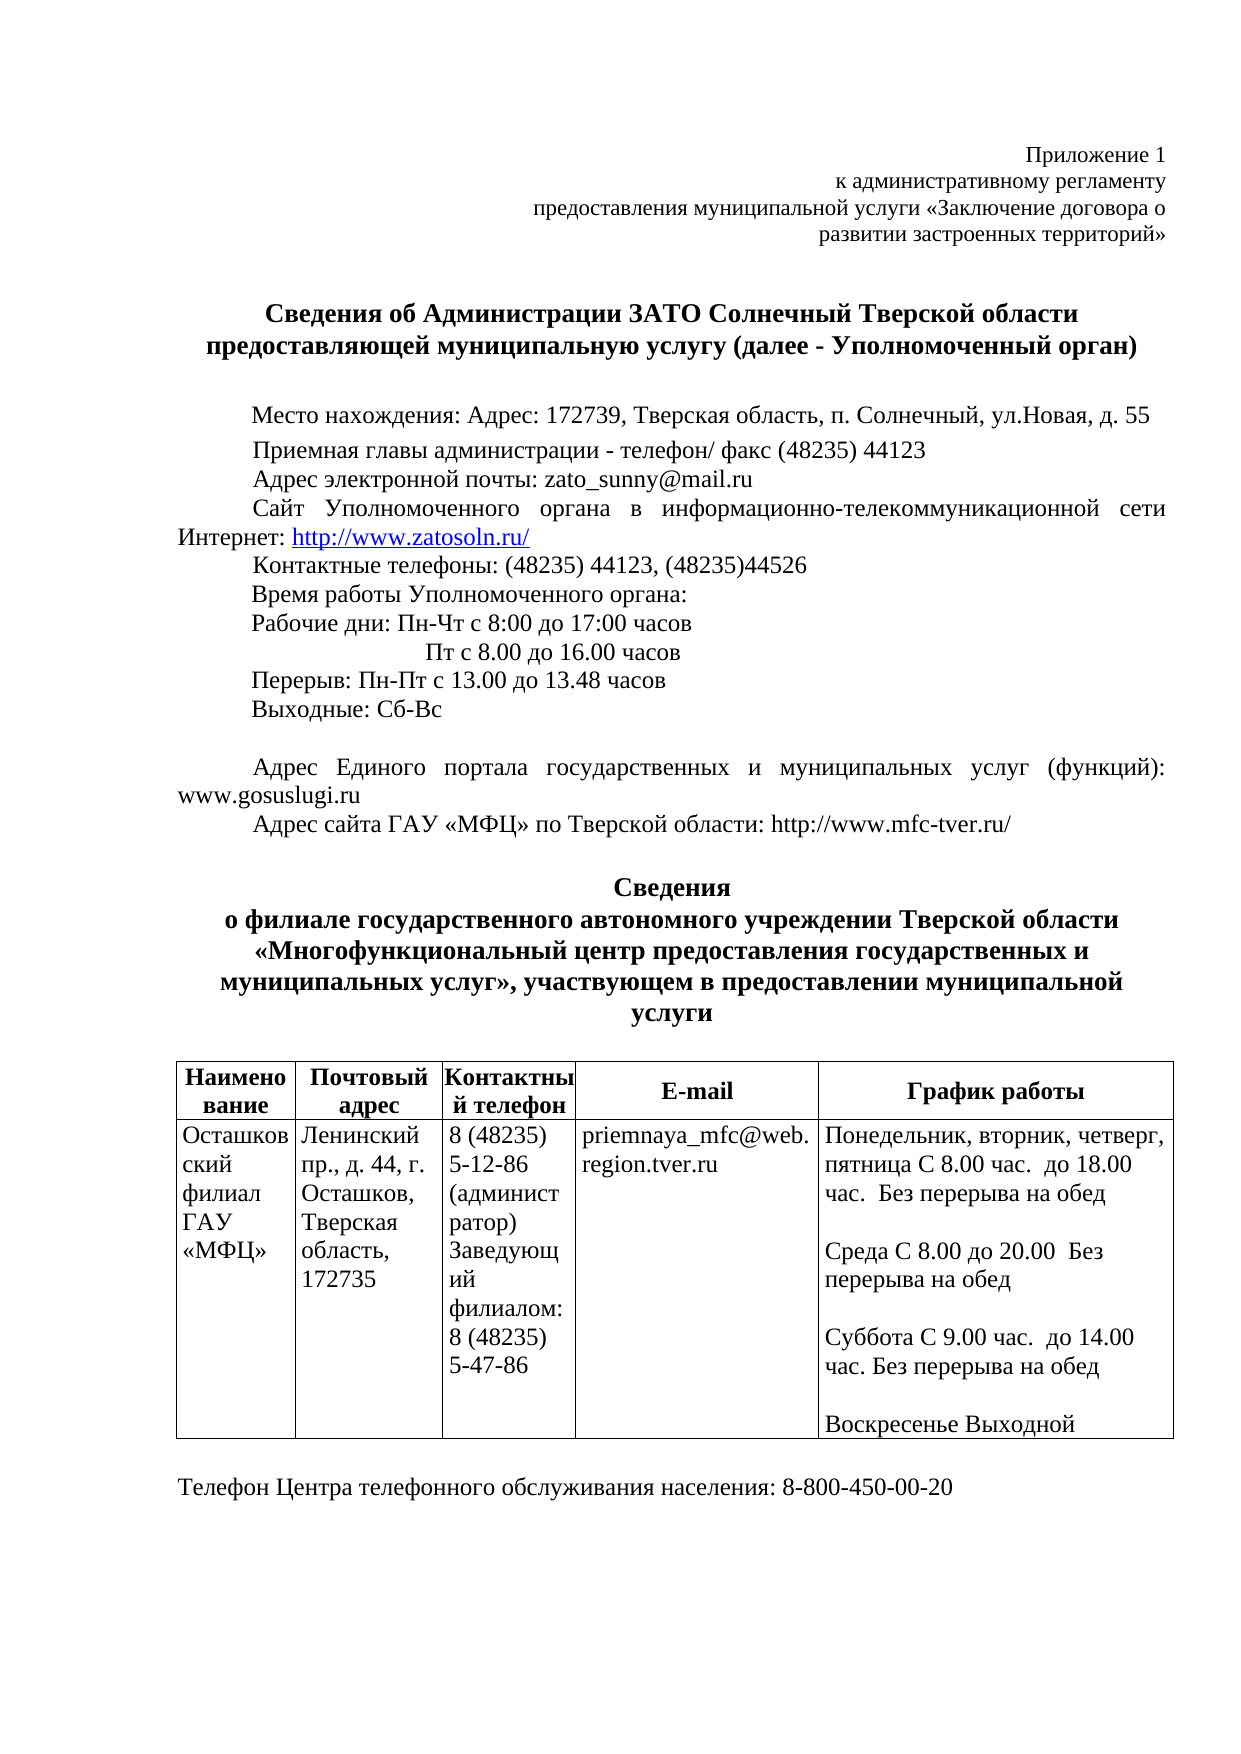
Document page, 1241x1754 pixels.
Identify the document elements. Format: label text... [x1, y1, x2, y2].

text Адрес сайта ГАУ «МФЦ» по Тверской области: http://www.mfc-tver.ru/ [177, 809, 1167, 838]
text Рабочие дни: Пн-Чт с 8:00 до 17:00 часов [177, 608, 1167, 637]
table_header Наименование [177, 1062, 295, 1119]
text Сведения об Администрации ЗАТО Солнечный Тверской области предоставляющей муниципальную услугу (далее - Уполномоченный орган) [177, 298, 1167, 393]
table_header Контактный телефон [443, 1062, 575, 1119]
text Место нахождения: Адрес: 172739, Тверская область, п. Солнечный, ул.Новая, д. 55 [251, 400, 1167, 429]
text Сведения [177, 872, 1167, 903]
table_cell Понедельник, вторник, четверг, пятница С 8.00 час. до 18.00 час. Без перерыва на обед Среда С 8.00 до 20.00 Без перерыва на обед Суббота С 9.00 час. до 14.00 час. Без перерыва на обед Воскресенье Выходной [819, 1120, 1173, 1438]
text Адрес электронной почты: zato_sunny@mail.ru [177, 464, 1167, 493]
table_cell Ленинский пр., д. 44, г. Осташков, Тверская область, 172735 [296, 1120, 442, 1438]
text Телефон Центра телефонного обслуживания населения: 8-800-450-00-20 [177, 1472, 1167, 1501]
table_cell 8 (48235) 5-12-86 (администратор) Заведующий филиалом: 8 (48235) 5-47-86 [443, 1120, 575, 1438]
table_header График работы [819, 1062, 1173, 1119]
text к административному регламенту [533, 167, 1167, 193]
table_cell Осташковский филиал ГАУ «МФЦ» [177, 1120, 295, 1438]
table_cell priemnaya_mfc@web.region.tver.ru [576, 1120, 818, 1438]
table_header Почтовый адрес [296, 1062, 442, 1119]
text Пт с 8.00 до 16.00 часов [177, 637, 1167, 666]
text предоставления муниципальной услуги «Заключение договора о развитии застроенных территорий» [532, 193, 1167, 246]
text Перерыв: Пн-Пт с 13.00 до 13.48 часов [177, 666, 1167, 694]
text Выходные: Сб-Вс [177, 694, 1167, 723]
text Приемная главы администрации - телефон/ факс (48235) 44123 [177, 436, 1167, 464]
text о филиале государственного автономного учреждении Тверской области «Многофункциональный центр предоставления государственных и муниципальных услуг», участвующем в предоставлении муниципальной услуги [177, 903, 1167, 1027]
text Адрес Единого портала государственных и муниципальных услуг (функций): www.gosuslugi.ru [177, 752, 1167, 809]
text Контактные телефоны: (48235) 44123, (48235)44526 [177, 551, 1167, 579]
text Время работы Уполномоченного органа: [177, 579, 1167, 608]
table_header Е-mail [576, 1062, 818, 1119]
text Приложение 1 [399, 141, 1167, 167]
text Сайт Уполномоченного органа в информационно-телекоммуникационной сети Интернет: http://www.zatosoln.ru/ [177, 493, 1167, 551]
